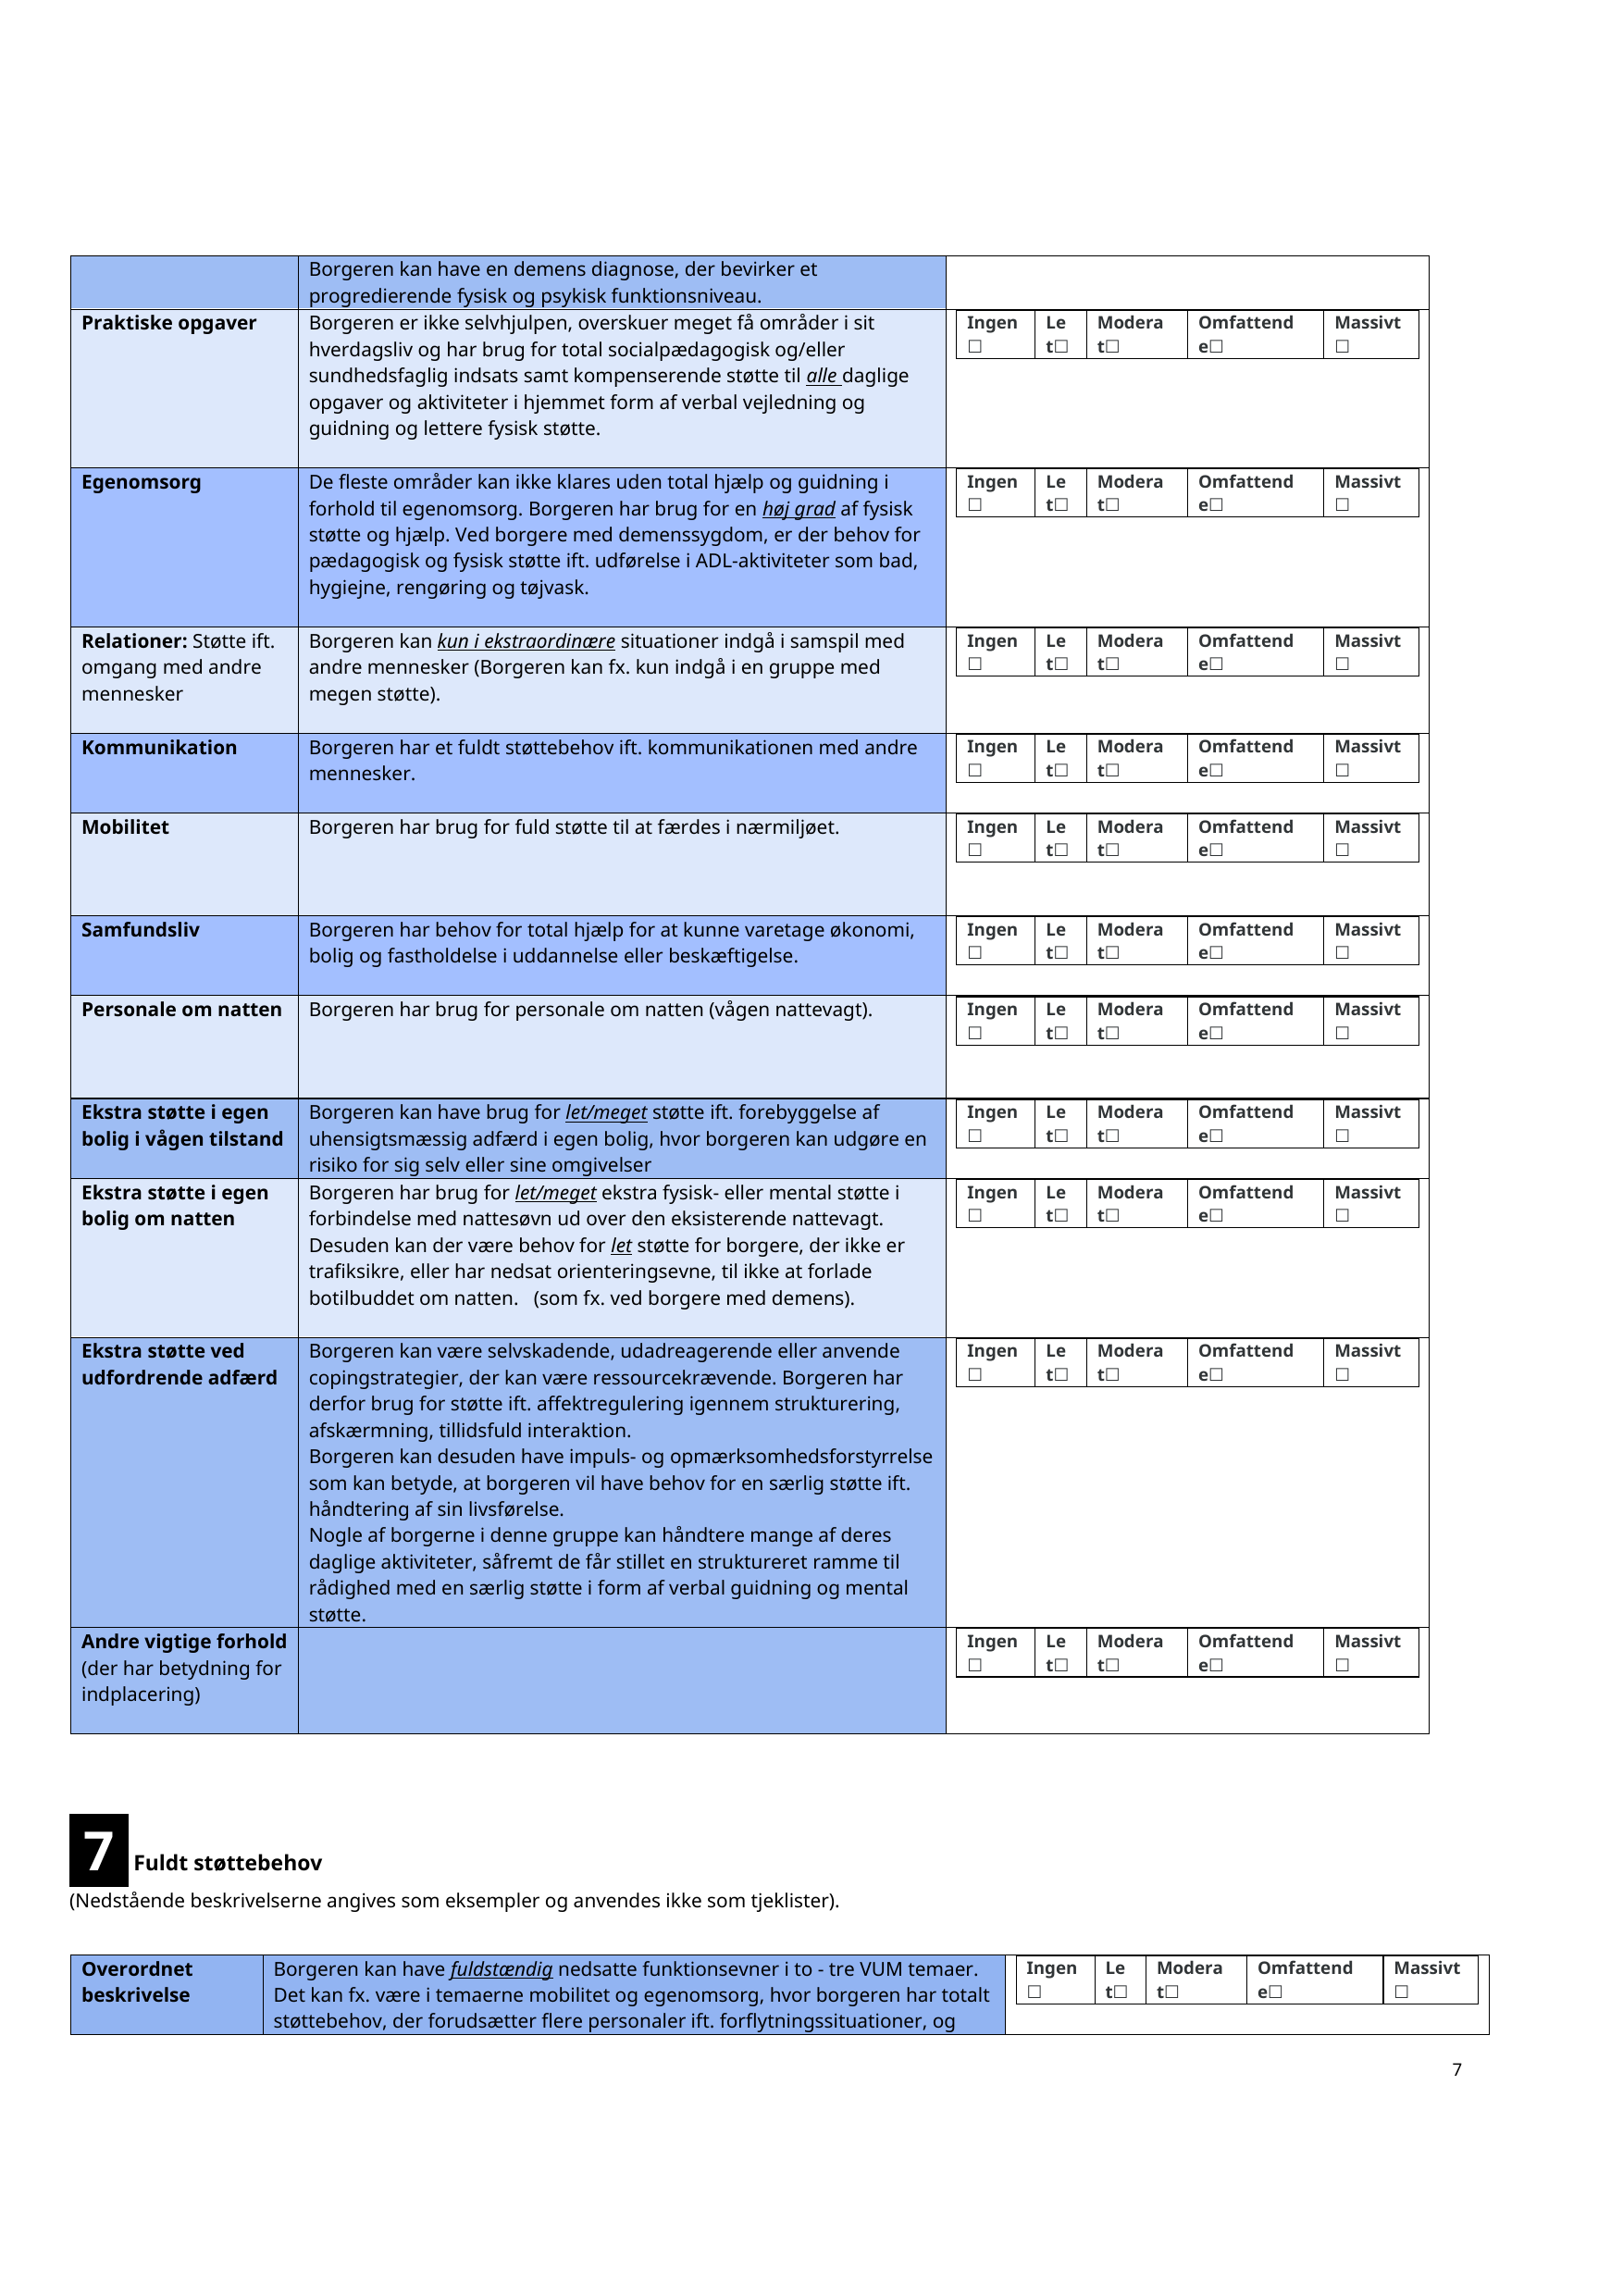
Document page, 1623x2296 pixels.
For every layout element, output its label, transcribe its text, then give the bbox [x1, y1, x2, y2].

table_cell Borgeren har brug for personale om natten (vågen nattevagt). [299, 996, 946, 1098]
table_cell [947, 468, 1429, 627]
table_cell De fleste områder kan ikke klares uden total hjælp og guidning i forhold til egenomsorg. Borgeren har brug for en høj grad af fysisk støtte og hjælp. Ved borgere med demenssygdom, er der behov for pædagogisk og fysisk støtte ift. udførelse i ADL-aktiviteter som bad, hygiejne, rengøring og tøjvask. [299, 468, 946, 627]
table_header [71, 256, 298, 308]
table_cell [947, 813, 1429, 915]
table_cell Samfundsliv [71, 916, 298, 995]
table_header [71, 1955, 263, 2034]
text 7 Fuldt støttebehov [69, 1813, 1462, 1887]
table_cell Personale om natten [71, 996, 298, 1098]
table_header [264, 1955, 1005, 2034]
table_cell [947, 310, 1429, 467]
table_cell [947, 996, 1429, 1098]
table_cell [947, 627, 1429, 733]
table_cell [947, 1338, 1429, 1627]
table_cell Ekstra støtte ved udfordrende adfærd [71, 1338, 298, 1627]
table_cell Borgeren kan være selvskadende, udadreagerende eller anvende copingstrategier, der kan være ressourcekrævende. Borgeren har derfor brug for støtte ift. affektregulering igennem strukturering, afskærmning, tillidsfuld interaktion. Borgeren kan desuden have impuls- og opmærksomhedsforstyrrelse som kan betyde, at borgeren vil have behov for en særlig støtte ift. håndtering af sin livsførelse. Nogle af borgerne i denne gruppe kan håndtere mange af deres daglige aktiviteter, såfremt de får stillet en struktureret ramme til rådighed med en særlig støtte i form af verbal guidning og mental støtte. [299, 1338, 946, 1627]
table_cell Kommunikation [71, 734, 298, 813]
table_cell [947, 734, 1429, 813]
table_cell Andre vigtige forhold (der har betydning for indplacering) [71, 1628, 298, 1733]
table_cell Ekstra støtte i egen bolig om natten [71, 1179, 298, 1336]
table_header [299, 256, 946, 308]
table_cell Borgeren har brug for fuld støtte til at færdes i nærmiljøet. [299, 813, 946, 915]
table_header [1006, 1955, 1489, 2034]
table_cell Borgeren har et fuldt støttebehov ift. kommunikationen med andre mennesker. [299, 734, 946, 813]
table_cell Borgeren har brug for let/meget ekstra fysisk- eller mental støtte i forbindelse med nattesøvn ud over den eksisterende nattevagt. Desuden kan der være behov for let støtte for borgere, der ikke er trafiksikre, eller har nedsat orienteringsevne, til ikke at forlade botilbuddet om natten. (som fx. ved borgere med demens). [299, 1179, 946, 1336]
table_cell [947, 916, 1429, 995]
table_cell Borgeren har behov for total hjælp for at kunne varetage økonomi, bolig og fastholdelse i uddannelse eller beskæftigelse. [299, 916, 946, 995]
table_cell Ekstra støtte i egen bolig i vågen tilstand [71, 1099, 298, 1178]
table_cell Borgeren kan have brug for let/meget støtte ift. forebyggelse af uhensigtsmæssig adfærd i egen bolig, hvor borgeren kan udgøre en risiko for sig selv eller sine omgivelser [299, 1099, 946, 1178]
table_cell [299, 1628, 946, 1733]
text (Nedstående beskrivelserne angives som eksempler og anvendes ikke som tjeklister). [69, 1887, 1462, 1913]
table_cell [947, 1099, 1429, 1178]
table_cell Mobilitet [71, 813, 298, 915]
table_cell Praktiske opgaver [71, 310, 298, 467]
table_cell [947, 1628, 1429, 1733]
table_cell Relationer: Støtte ift. omgang med andre mennesker [71, 627, 298, 733]
table_cell Borgeren kan kun i ekstraordinære situationer indgå i samspil med andre mennesker (Borgeren kan fx. kun indgå i en gruppe med megen støtte). [299, 627, 946, 733]
table_cell Borgeren er ikke selvhjulpen, overskuer meget få områder i sit hverdagsliv og har brug for total socialpædagogisk og/eller sundhedsfaglig indsats samt kompenserende støtte til alle daglige opgaver og aktiviteter i hjemmet form af verbal vejledning og guidning og lettere fysisk støtte. [299, 310, 946, 467]
table_header [947, 256, 1429, 308]
table_cell Egenomsorg [71, 468, 298, 627]
table_cell [947, 1179, 1429, 1336]
